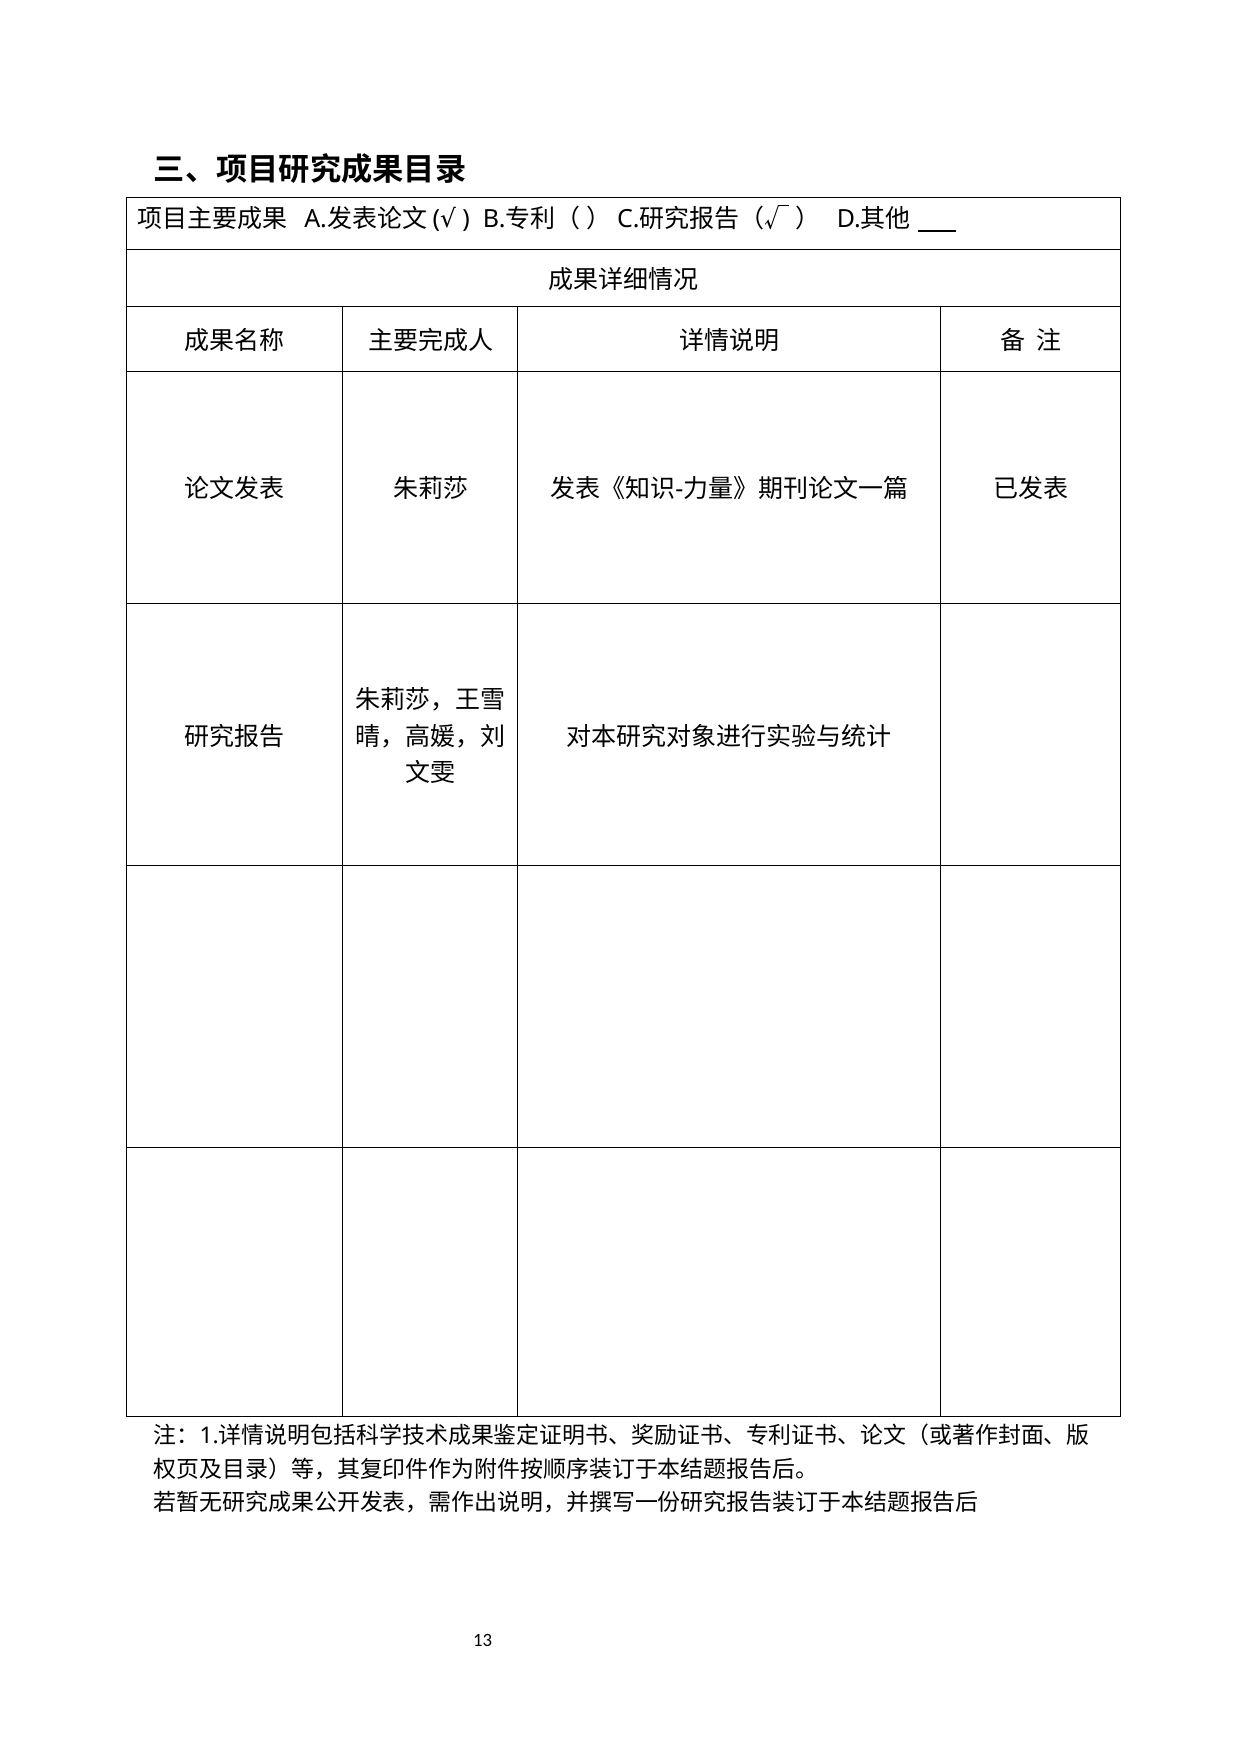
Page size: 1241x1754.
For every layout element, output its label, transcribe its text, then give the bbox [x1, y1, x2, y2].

table_cell 对本研究对象进行实验与统计 [518, 604, 940, 865]
text 权页及目录）等，其复印件作为附件按顺序装订于本结题报告后。 [153, 1451, 1092, 1484]
table_cell [127, 866, 342, 1147]
table_cell [127, 1148, 342, 1416]
text 注：1.详情说明包括科学技术成果鉴定证明书、奖励证书、专利证书、论文（或著作封面、版 [153, 1417, 1092, 1451]
table_cell 发表《知识-力量》期刊论文一篇 [518, 372, 940, 602]
table_cell [941, 604, 1120, 865]
table_cell [941, 1148, 1120, 1416]
table_cell 已发表 [941, 372, 1120, 602]
table_cell [343, 866, 517, 1147]
table_cell 研究报告 [127, 604, 342, 865]
table_cell 详情说明 [518, 307, 940, 371]
table_cell 成果名称 [127, 307, 342, 371]
table_cell 备 注 [941, 307, 1120, 371]
table_cell 朱莉莎，王雪晴，高媛，刘文雯 [343, 604, 517, 865]
table_cell 成果详细情况 [127, 250, 1120, 306]
table_header 项目主要成果 A.发表论文 (√ ) B.专利（ ） C.研究报告（√ ） D.其他 [127, 198, 1120, 249]
text 若暂无研究成果公开发表，需作出说明，并撰写一份研究报告装订于本结题报告后 [153, 1484, 1092, 1517]
table_cell [518, 1148, 940, 1416]
table_cell 主要完成人 [343, 307, 517, 371]
table_cell [343, 1148, 517, 1416]
table_cell [941, 866, 1120, 1147]
table_cell [518, 866, 940, 1147]
table_cell 朱莉莎 [343, 372, 517, 602]
subtitle 三、项目研究成果目录 [153, 150, 1092, 187]
table_cell 论文发表 [127, 372, 342, 602]
